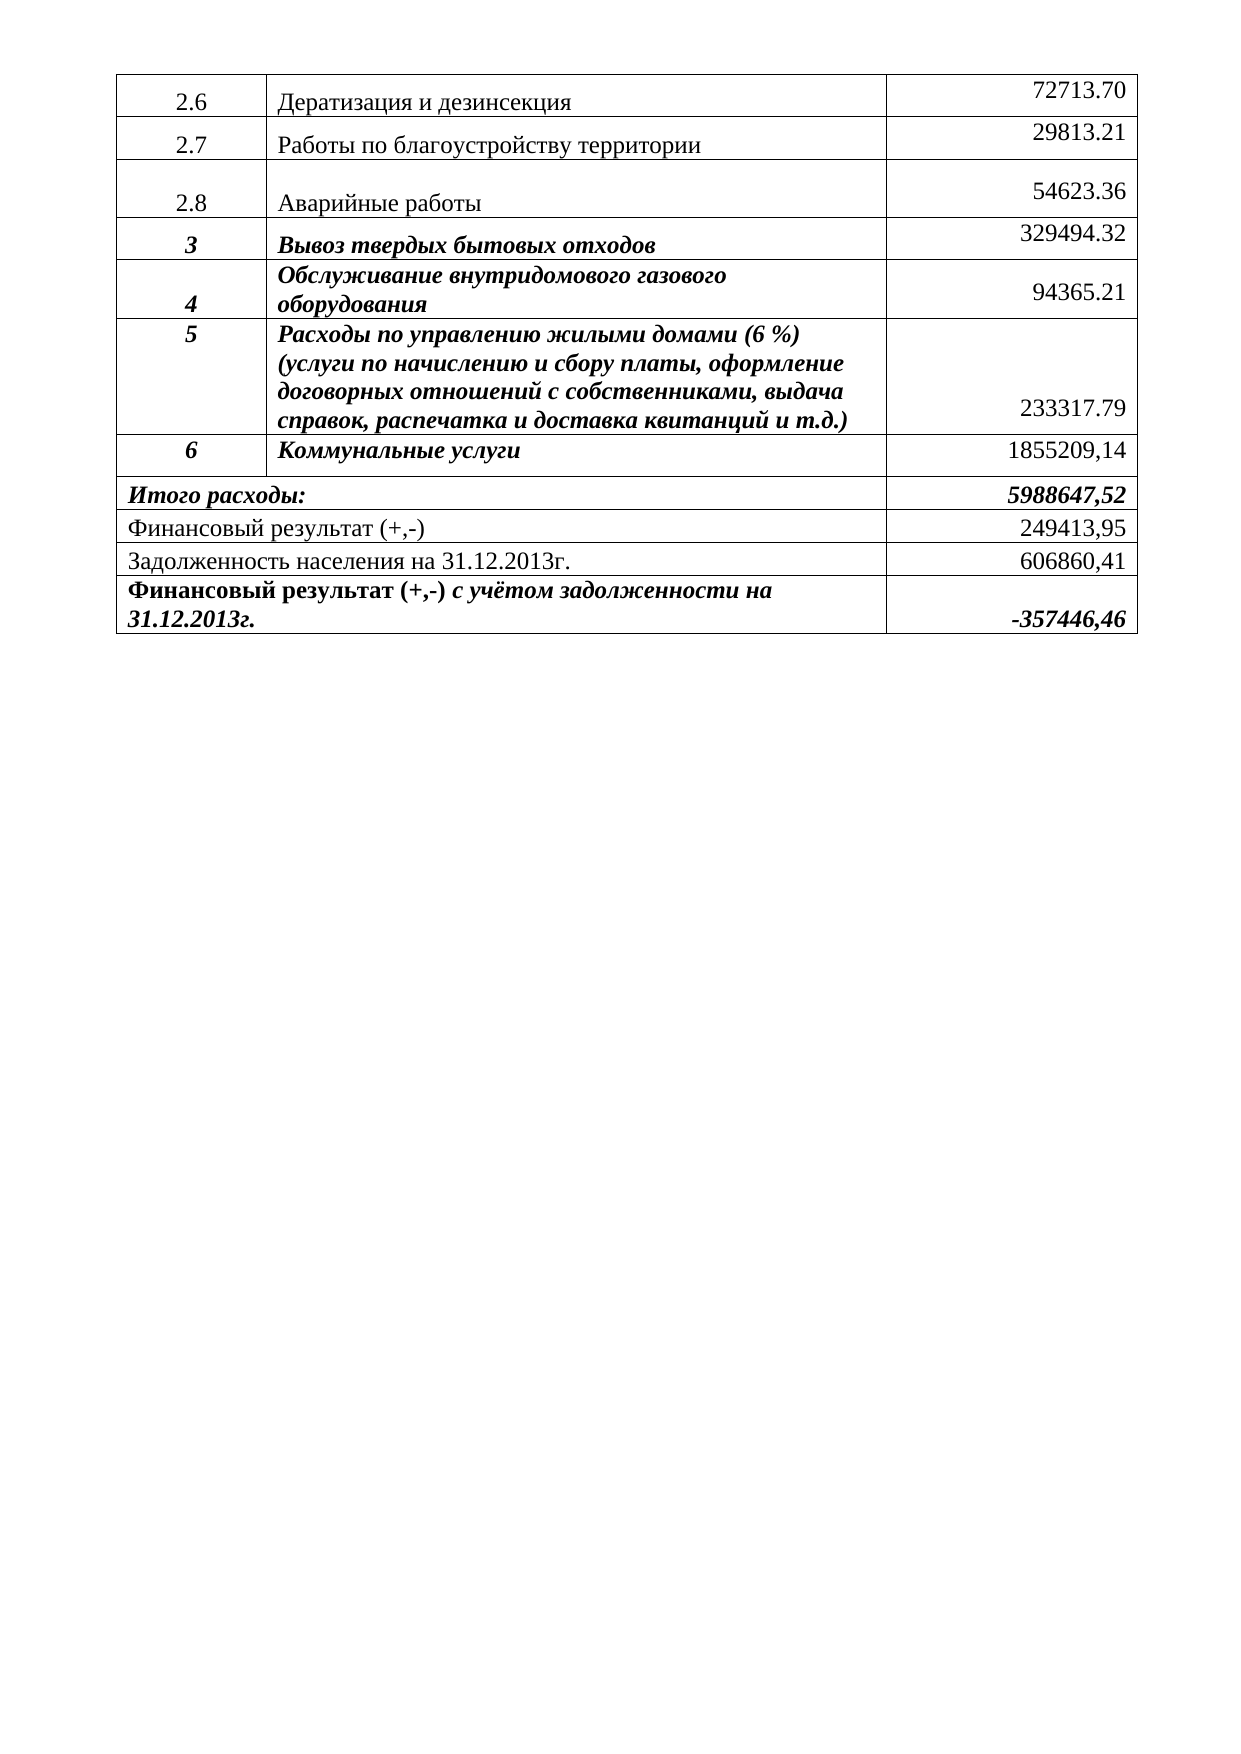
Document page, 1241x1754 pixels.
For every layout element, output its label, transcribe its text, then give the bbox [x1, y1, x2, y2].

table_cell 94365.21 [887, 260, 1137, 318]
table_cell 54623.36 [887, 160, 1137, 217]
table_cell Задолженность населения на 31.12.2013г. [117, 543, 886, 574]
table_cell 233317.79 [887, 319, 1137, 434]
table_cell Обслуживание внутридомового газового оборудования [267, 260, 886, 318]
table_cell 72713.70 [887, 75, 1137, 116]
table_cell 5 [117, 319, 266, 434]
table_cell Итого расходы: [117, 477, 886, 509]
table_cell 29813.21 [887, 117, 1137, 158]
table_cell Вывоз твердых бытовых отходов [267, 218, 886, 259]
table_cell Коммунальные услуги [267, 435, 886, 476]
table_cell 5988647,52 [887, 477, 1137, 509]
table_cell Финансовый результат (+,-) с учётом задолженности на 31.12.2013г. [117, 576, 886, 633]
table_cell Работы по благоустройству территории [267, 117, 886, 158]
table_cell Аварийные работы [267, 160, 886, 217]
table_cell -357446,46 [887, 576, 1137, 633]
table_cell 2.7 [117, 117, 266, 158]
table_cell 606860,41 [887, 543, 1137, 574]
table_cell 4 [117, 260, 266, 318]
table_cell 6 [117, 435, 266, 476]
table_cell 2.6 [117, 75, 266, 116]
table_cell 329494.32 [887, 218, 1137, 259]
table_cell Расходы по управлению жилыми домами (6 %) (услуги по начислению и сбору платы, оформление договорных отношений с собственниками, выдача справок, распечатка и доставка квитанций и т.д.) [267, 319, 886, 434]
table_cell 249413,95 [887, 510, 1137, 542]
table_cell 1855209,14 [887, 435, 1137, 476]
table_cell 3 [117, 218, 266, 259]
table_cell Финансовый результат (+,-) [117, 510, 886, 542]
table_cell Дератизация и дезинсекция [267, 75, 886, 116]
table_cell 2.8 [117, 160, 266, 217]
